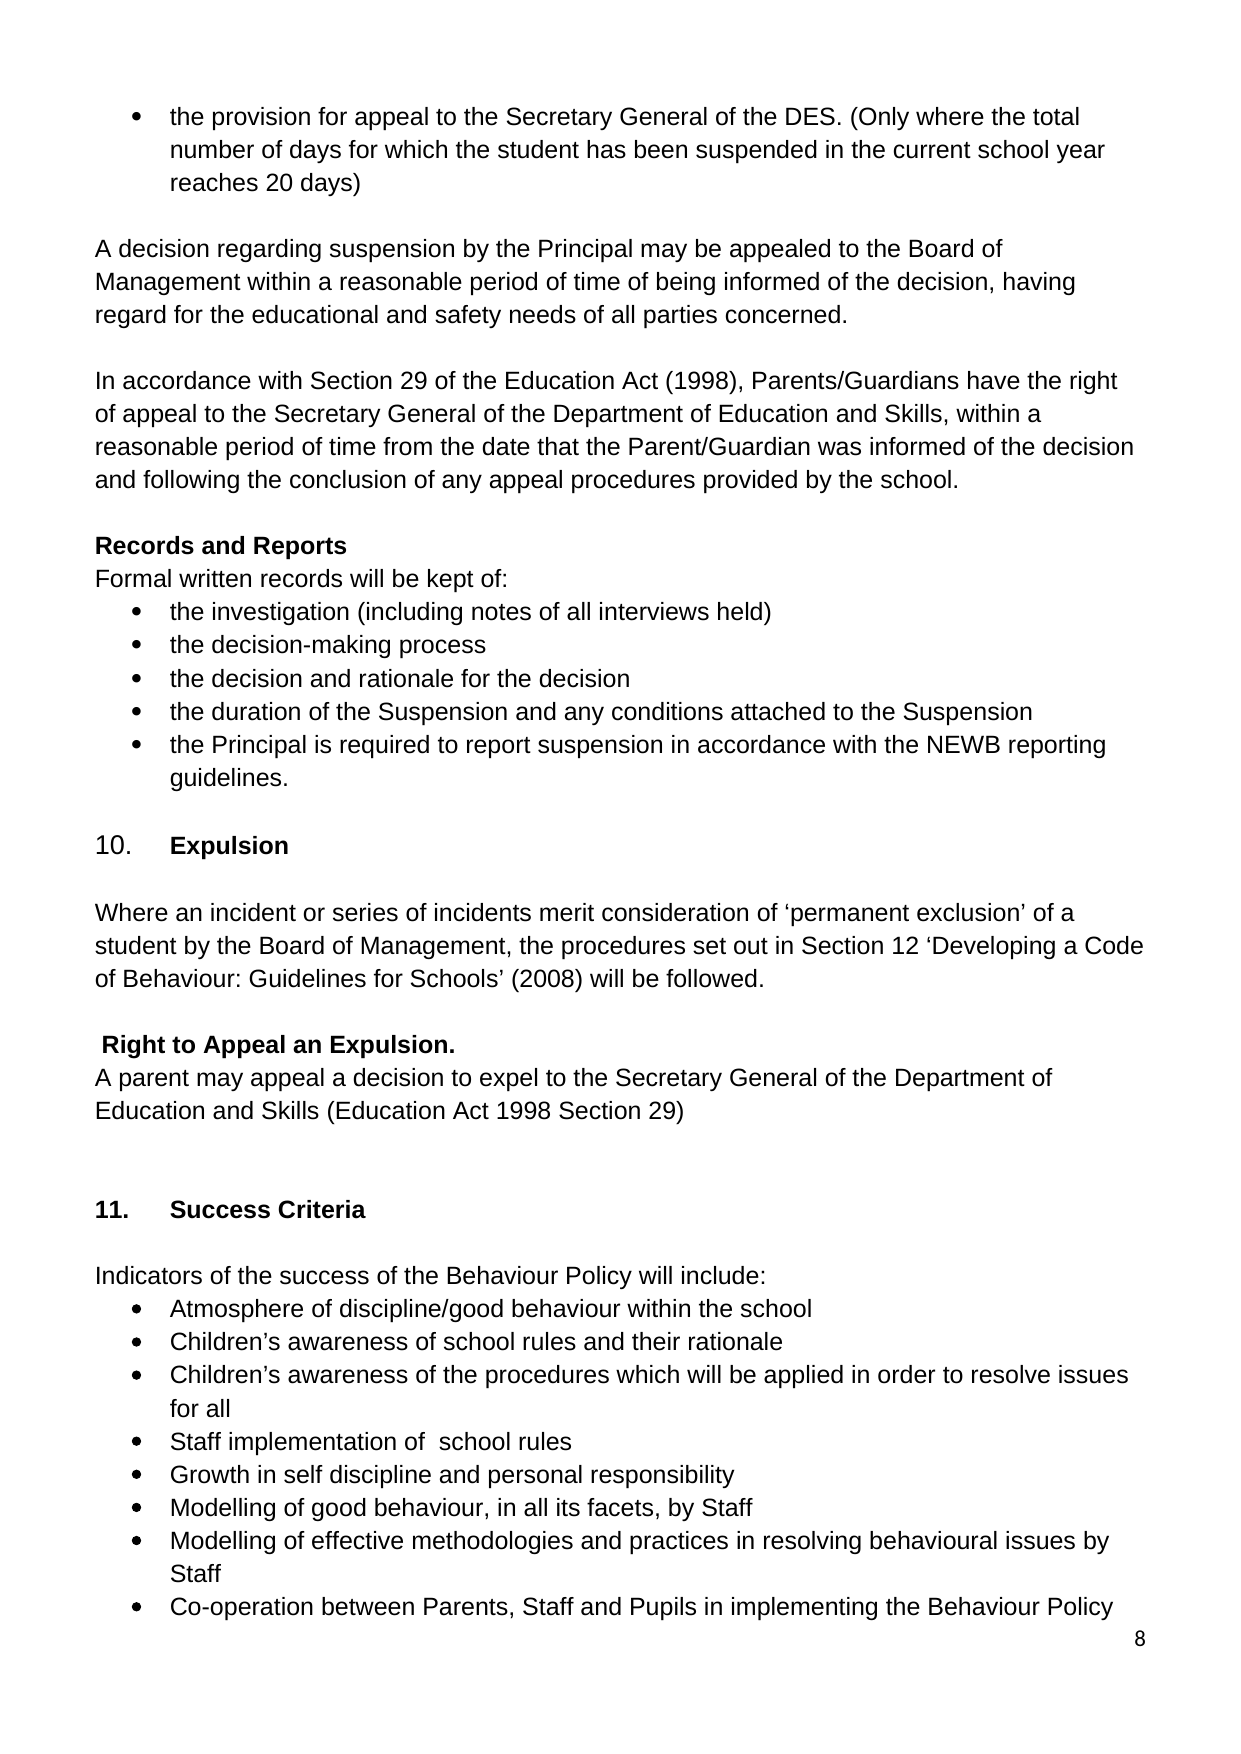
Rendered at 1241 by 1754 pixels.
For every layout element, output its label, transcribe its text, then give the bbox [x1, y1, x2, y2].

text In accordance with Section 29 of the Education Act (1998), Parents/Guardians have the right of appeal to the Secretary General of the Department of Education and Skills, within a reasonable period of time from the date that the Parent/Guardian was informed of the decision and following the conclusion of any appeal procedures provided by the school. [94, 366, 1146, 494]
list the decision-making process [132, 630, 1146, 659]
text 10. Expulsion [94, 829, 1146, 860]
list the decision and rationale for the decision [132, 663, 1146, 692]
list Co-operation between Parents, Staff and Pupils in implementing the Behaviour Policy [132, 1592, 1146, 1621]
text Records and Reports [94, 531, 1146, 560]
list Modelling of good behaviour, in all its facets, by Staff [132, 1493, 1146, 1522]
list the investigation (including notes of all interviews held) [132, 597, 1146, 626]
text Right to Appeal an Expulsion. [94, 1030, 1146, 1059]
list the duration of the Suspension and any conditions attached to the Suspension [132, 697, 1146, 726]
list Children’s awareness of the procedures which will be applied in order to resolve issues for all [132, 1360, 1146, 1422]
text 11. Success Criteria [94, 1195, 1146, 1224]
list Atmosphere of discipline/good behaviour within the school [132, 1294, 1146, 1323]
list Children’s awareness of school rules and their rationale [132, 1327, 1146, 1356]
list the Principal is required to report suspension in accordance with the NEWB reporting guidelines. [132, 730, 1146, 792]
list Staff implementation of school rules [132, 1427, 1146, 1455]
text A parent may appeal a decision to expel to the Secretary General of the Department of Education and Skills (Education Act 1998 Section 29) [94, 1063, 1146, 1125]
list the provision for appeal to the Secretary General of the DES. (Only where the total number of days for which the student has been suspended in the current school year reaches 20 days) [132, 102, 1146, 197]
list Modelling of effective methodologies and practices in resolving behavioural issues by Staff [132, 1526, 1146, 1588]
text A decision regarding suspension by the Principal may be appealed to the Board of Management within a reasonable period of time of being informed of the decision, having regard for the educational and safety needs of all parties concerned. [94, 234, 1146, 329]
text Formal written records will be kept of: [94, 564, 1146, 593]
text Indicators of the success of the Behaviour Policy will include: [94, 1261, 1146, 1290]
text Where an incident or series of incidents merit consideration of ‘permanent exclusion’ of a student by the Board of Management, the procedures set out in Section 12 ‘Developing a Code of Behaviour: Guidelines for Schools’ (2008) will be followed. [94, 898, 1146, 993]
list Growth in self discipline and personal responsibility [132, 1460, 1146, 1488]
